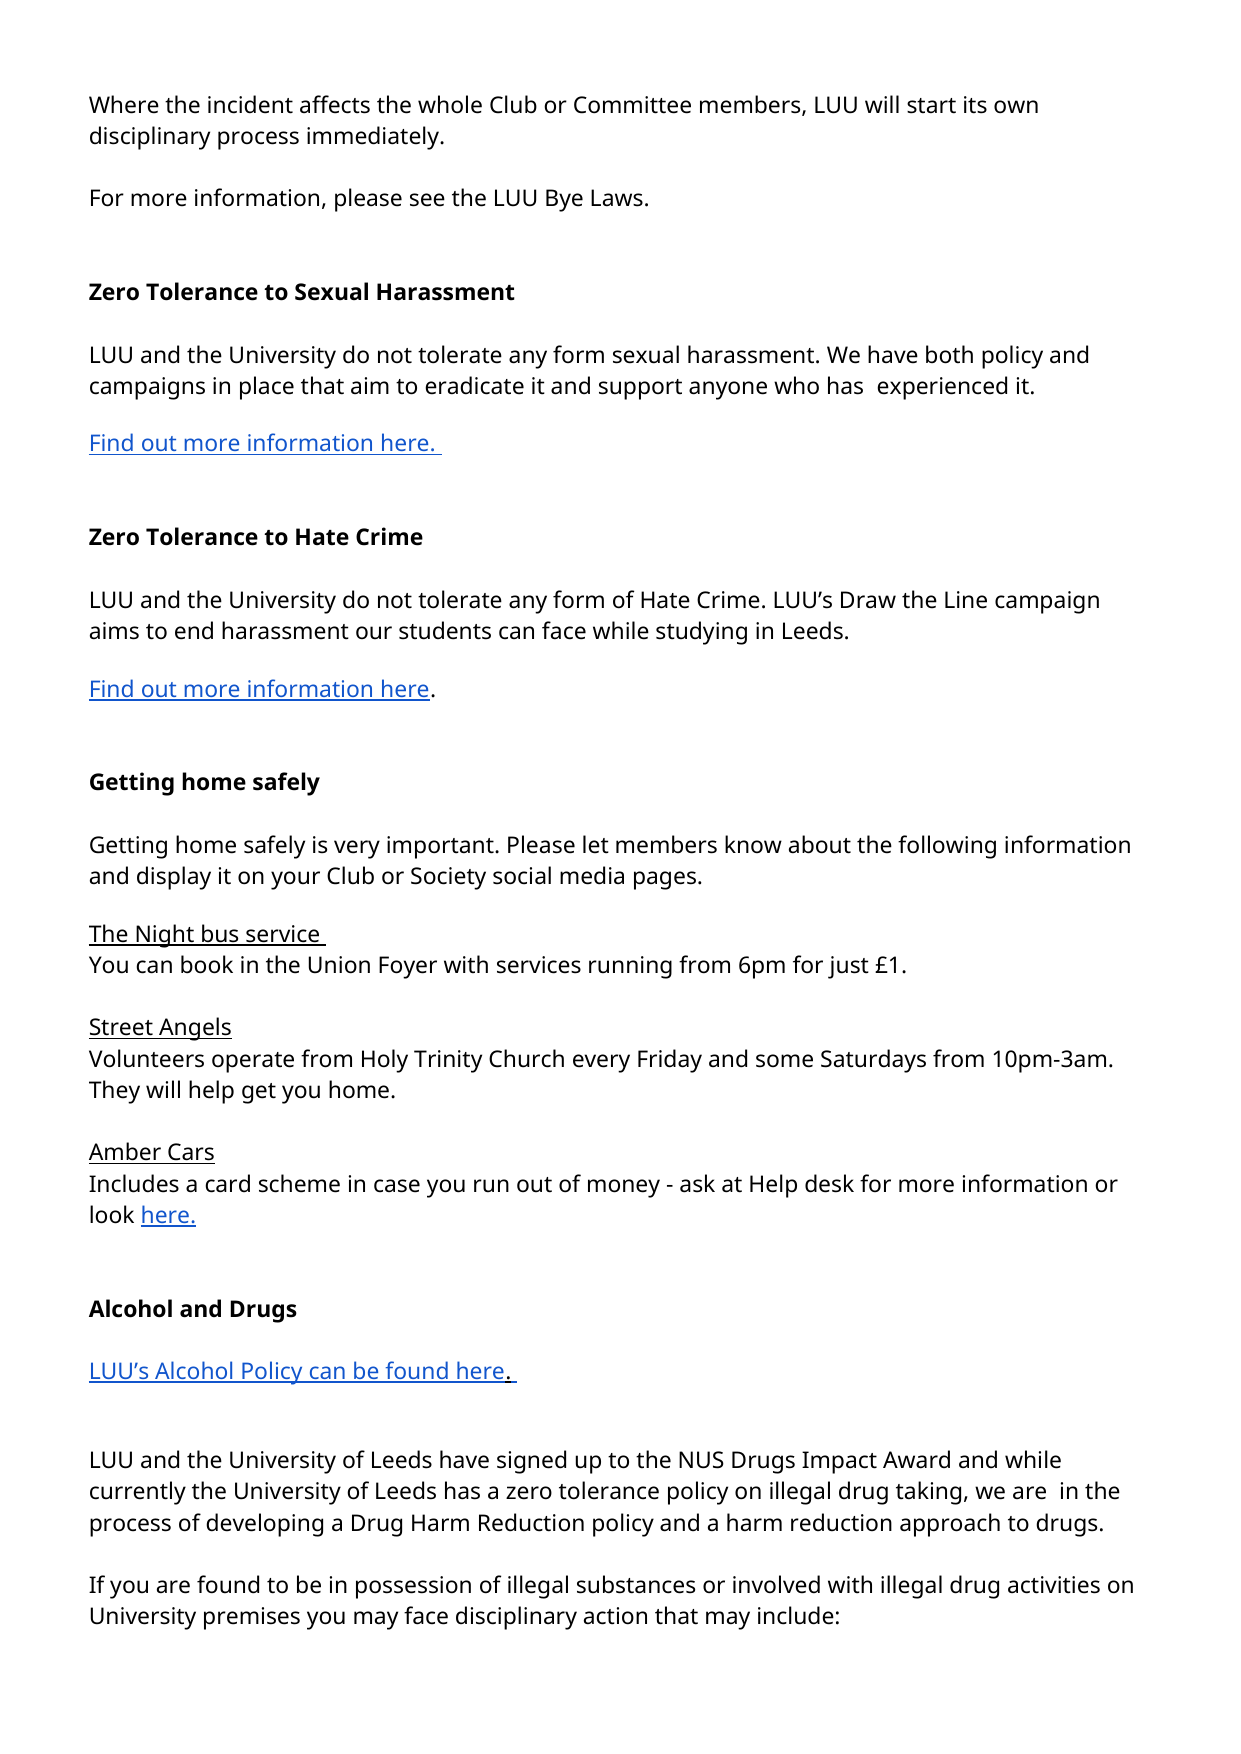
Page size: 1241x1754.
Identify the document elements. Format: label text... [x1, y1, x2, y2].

text Zero Tolerance to Hate Crime [88, 521, 1152, 552]
text If you are found to be in possession of illegal substances or involved with illegal drug activities on University premises you may face disciplinary action that may include: [88, 1569, 1152, 1631]
text Where the incident affects the whole Club or Committee members, LUU will start its own disciplinary process immediately. [88, 88, 1152, 151]
text Find out more information here. [88, 427, 1152, 459]
text You can book in the Union Foyer with services running from 6pm for just £1. [88, 949, 1152, 980]
text Street Angels [88, 1011, 1152, 1043]
text The Night bus service [88, 918, 1152, 949]
text For more information, please see the LUU Bye Laws. [88, 182, 1152, 213]
text Volunteers operate from Holy Trinity Church every Friday and some Saturdays from 10pm-3am. They will help get you home. [88, 1043, 1152, 1105]
text Zero Tolerance to Sexual Harassment [88, 276, 1152, 307]
text LUU and the University do not tolerate any form of Hate Crime. LUU’s Draw the Line campaign aims to end harassment our students can face while studying in Leeds. [88, 584, 1152, 646]
text Includes a card scheme in case you run out of money - ask at Help desk for more information or look here. [88, 1168, 1152, 1230]
text Find out more information here. [88, 672, 1152, 704]
text Getting home safely [88, 766, 1152, 797]
text LUU and the University do not tolerate any form sexual harassment. We have both policy and campaigns in place that aim to eradicate it and support anyone who has experienced it. [88, 338, 1152, 401]
text LUU’s Alcohol Policy can be found here. [88, 1355, 1152, 1386]
text Amber Cars [88, 1136, 1152, 1168]
text Getting home safely is very important. Please let members know about the following information and display it on your Club or Society social media pages. [88, 829, 1152, 891]
text LUU and the University of Leeds have signed up to the NUS Drugs Impact Award and while currently the University of Leeds has a zero tolerance policy on illegal drug taking, we are in the process of developing a Drug Harm Reduction policy and a harm reduction approach to drugs. [88, 1444, 1152, 1538]
text Alcohol and Drugs [88, 1293, 1152, 1324]
